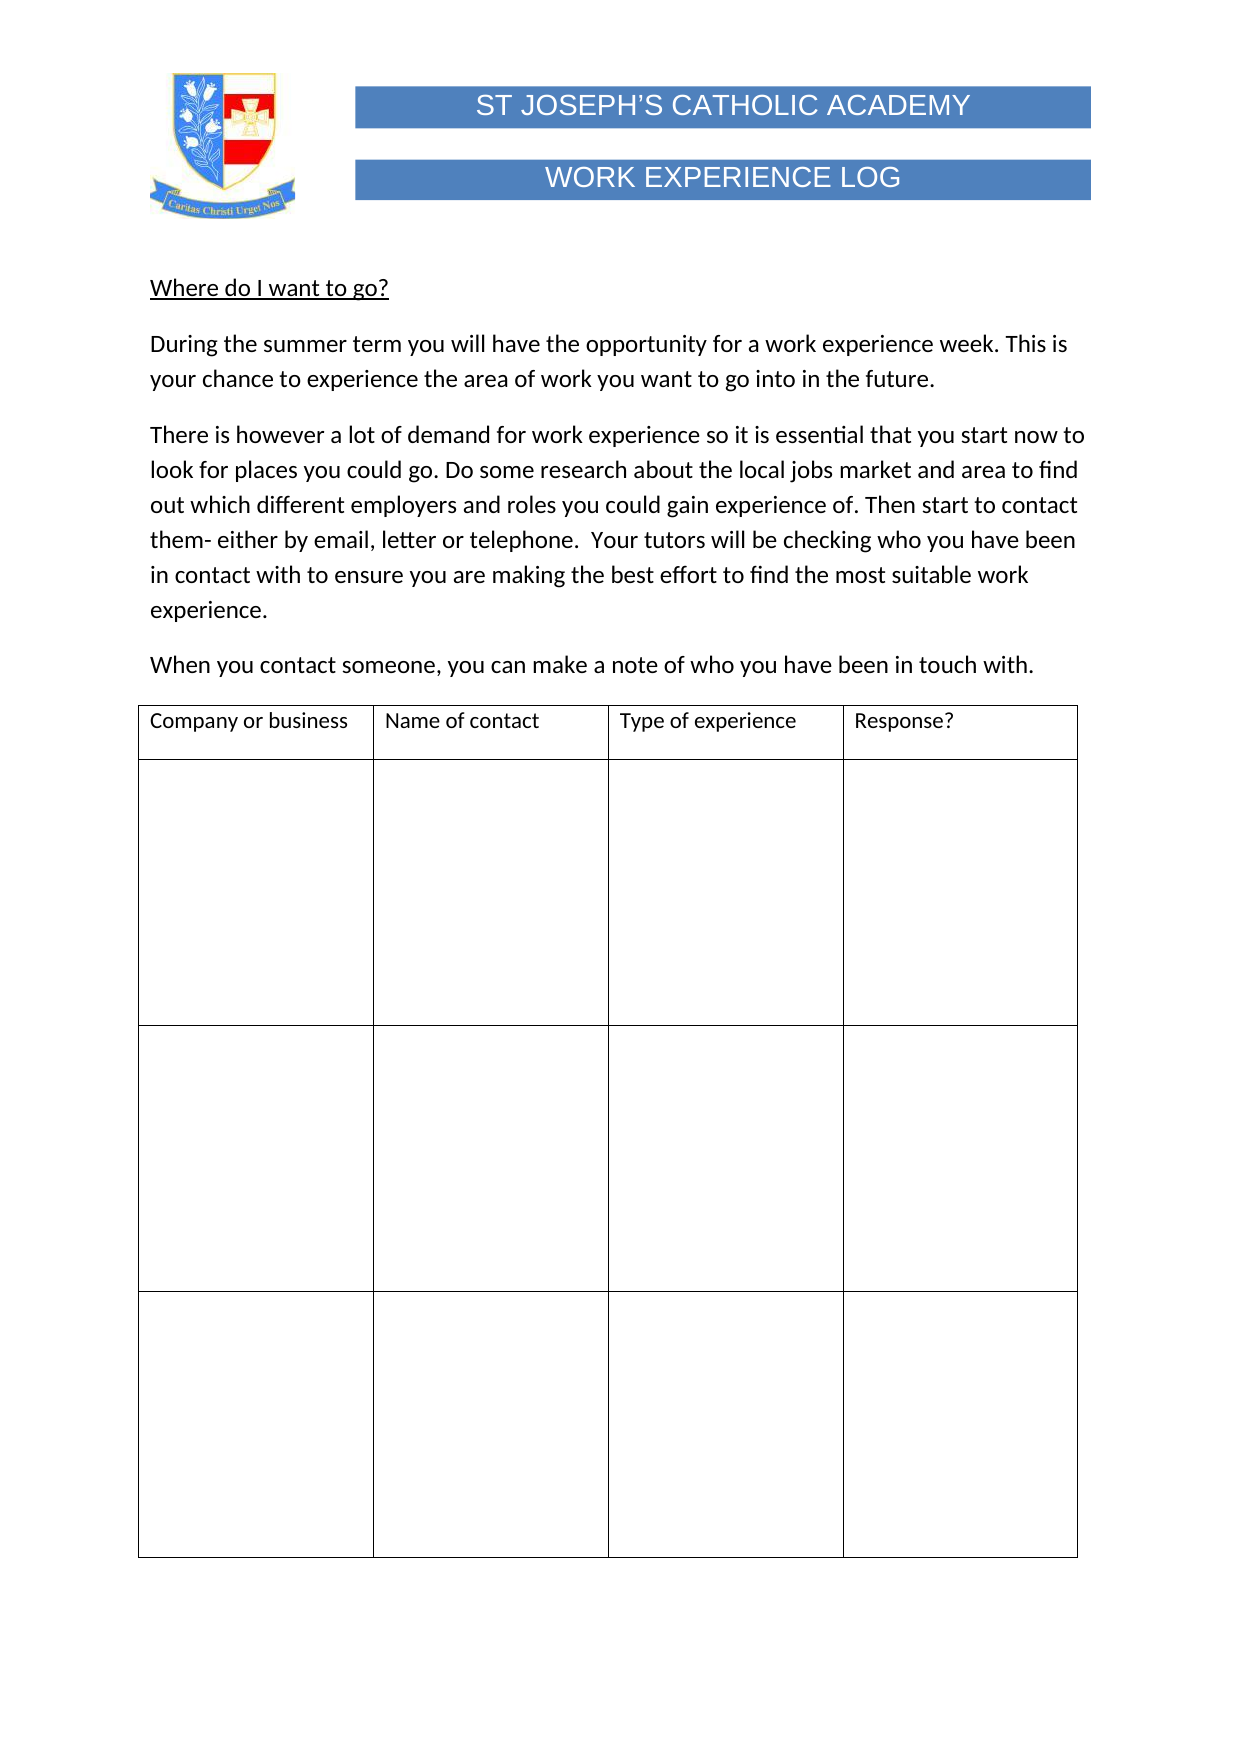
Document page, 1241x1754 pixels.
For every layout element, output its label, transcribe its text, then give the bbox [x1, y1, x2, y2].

table_header Name of contact [374, 706, 608, 759]
table_header Company or business [139, 706, 373, 759]
picture [150, 73, 296, 219]
text There is however a lot of demand for work experience so it is essential that you start now to look for places you could go. Do some research about the local jobs market and area to find out which different employers and roles you could gain experience of. Then start to contact them- either by email, letter or telephone. Your tutors will be checking who you have been in contact with to ensure you are making the best effort to find the most suitable work experience. [150, 419, 1090, 624]
text Where do I want to go? [150, 272, 1090, 303]
text During the summer term you will have the opportunity for a work experience week. This is your chance to experience the area of work you want to go into in the future. [150, 328, 1090, 393]
table_cell [139, 1026, 373, 1291]
table_cell [139, 760, 373, 1025]
table_cell [609, 760, 843, 1025]
table_header Response? [844, 706, 1077, 759]
table_header Type of experience [609, 706, 843, 759]
table_cell [844, 760, 1077, 1025]
table_cell [374, 1026, 608, 1291]
table_cell [374, 760, 608, 1025]
table_cell [609, 1292, 843, 1557]
table_cell [139, 1292, 373, 1557]
table_cell [844, 1026, 1077, 1291]
text When you contact someone, you can make a note of who you have been in touch with. [150, 649, 1090, 680]
table_cell [844, 1292, 1077, 1557]
table_cell [374, 1292, 608, 1557]
table_cell [609, 1026, 843, 1291]
